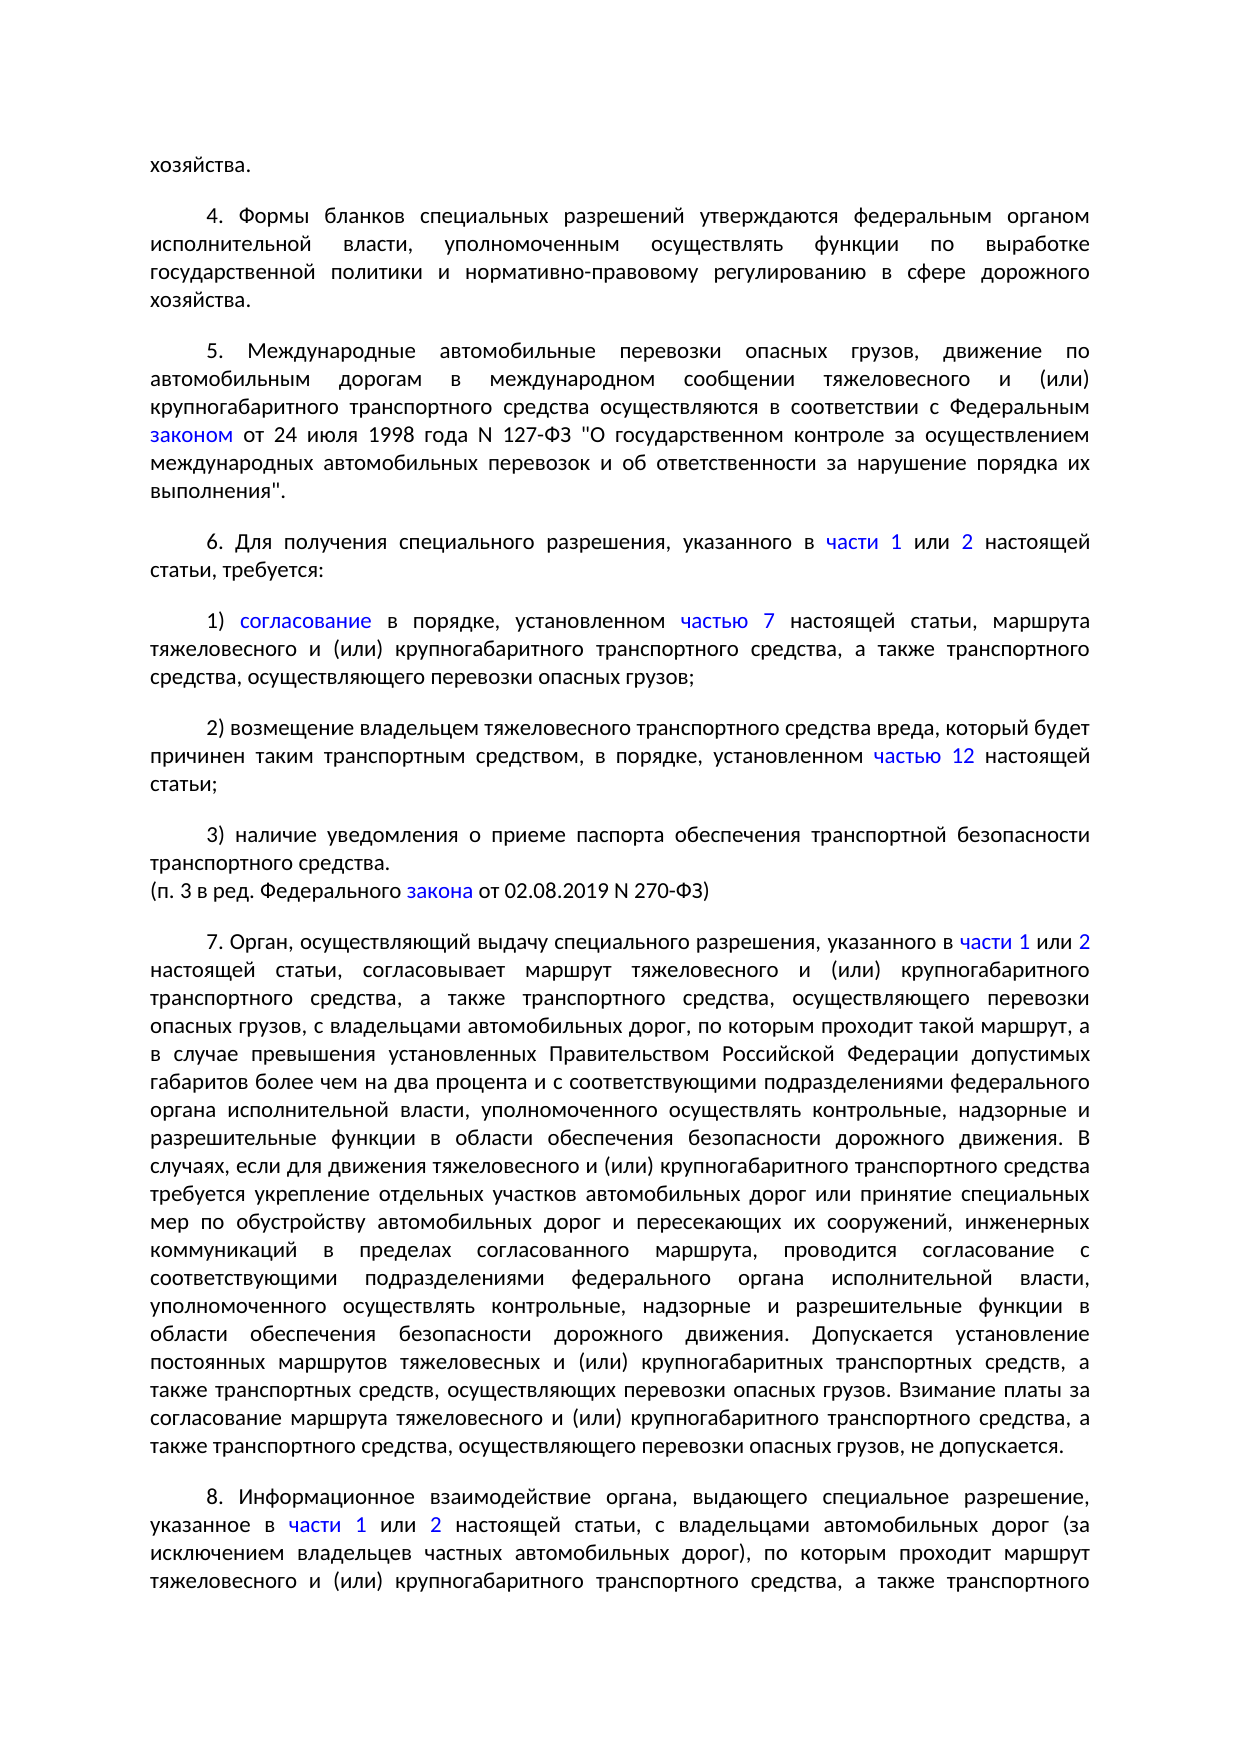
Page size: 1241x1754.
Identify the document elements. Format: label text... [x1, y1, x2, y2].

text 2) возмещение владельцем тяжеловесного транспортного средства вреда, который будет причинен таким транспортным средством, в порядке, установленном частью 12 настоящей статьи; [150, 713, 1090, 797]
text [150, 150, 1090, 178]
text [150, 1482, 1090, 1594]
text 7. Орган, осуществляющий выдачу специального разрешения, указанного в части 1 или 2 настоящей статьи, согласовывает маршрут тяжеловесного и (или) крупногабаритного транспортного средства, а также транспортного средства, осуществляющего перевозки опасных грузов, с владельцами автомобильных дорог, по которым проходит такой маршрут, а в случае превышения установленных Правительством Российской Федерации допустимых габаритов более чем на два процента и с соответствующими подразделениями федерального органа исполнительной власти, уполномоченного осуществлять контрольные, надзорные и разрешительные функции в области обеспечения безопасности дорожного движения. В случаях, если для движения тяжеловесного и (или) крупногабаритного транспортного средства требуется укрепление отдельных участков автомобильных дорог или принятие специальных мер по обустройству автомобильных дорог и пересекающих их сооружений, инженерных коммуникаций в пределах согласованного маршрута, проводится согласование с соответствующими подразделениями федерального органа исполнительной власти, уполномоченного осуществлять контрольные, надзорные и разрешительные функции в области обеспечения безопасности дорожного движения. Допускается установление постоянных маршрутов тяжеловесных и (или) крупногабаритных транспортных средств, а также транспортных средств, осуществляющих перевозки опасных грузов. Взимание платы за согласование маршрута тяжеловесного и (или) крупногабаритного транспортного средства, а также транспортного средства, осуществляющего перевозки опасных грузов, не допускается. [150, 927, 1090, 1459]
text 4. Формы бланков специальных разрешений утверждаются федеральным органом исполнительной власти, уполномоченным осуществлять функции по выработке государственной политики и нормативно-правовому регулированию в сфере дорожного хозяйства. [150, 201, 1090, 313]
text 1) согласование в порядке, установленном частью 7 настоящей статьи, маршрута тяжеловесного и (или) крупногабаритного транспортного средства, а также транспортного средства, осуществляющего перевозки опасных грузов; [150, 606, 1090, 690]
text 3) наличие уведомления о приеме паспорта обеспечения транспортной безопасности транспортного средства. [150, 820, 1090, 876]
text 5. Международные автомобильные перевозки опасных грузов, движение по автомобильным дорогам в международном сообщении тяжеловесного и (или) крупногабаритного транспортного средства осуществляются в соответствии с Федеральным законом от 24 июля 1998 года N 127-ФЗ "О государственном контроле за осуществлением международных автомобильных перевозок и об ответственности за нарушение порядка их выполнения". [150, 336, 1090, 504]
text (п. 3 в ред. Федерального закона от 02.08.2019 N 270-ФЗ) [150, 876, 1090, 904]
text 6. Для получения специального разрешения, указанного в части 1 или 2 настоящей статьи, требуется: [150, 527, 1090, 583]
